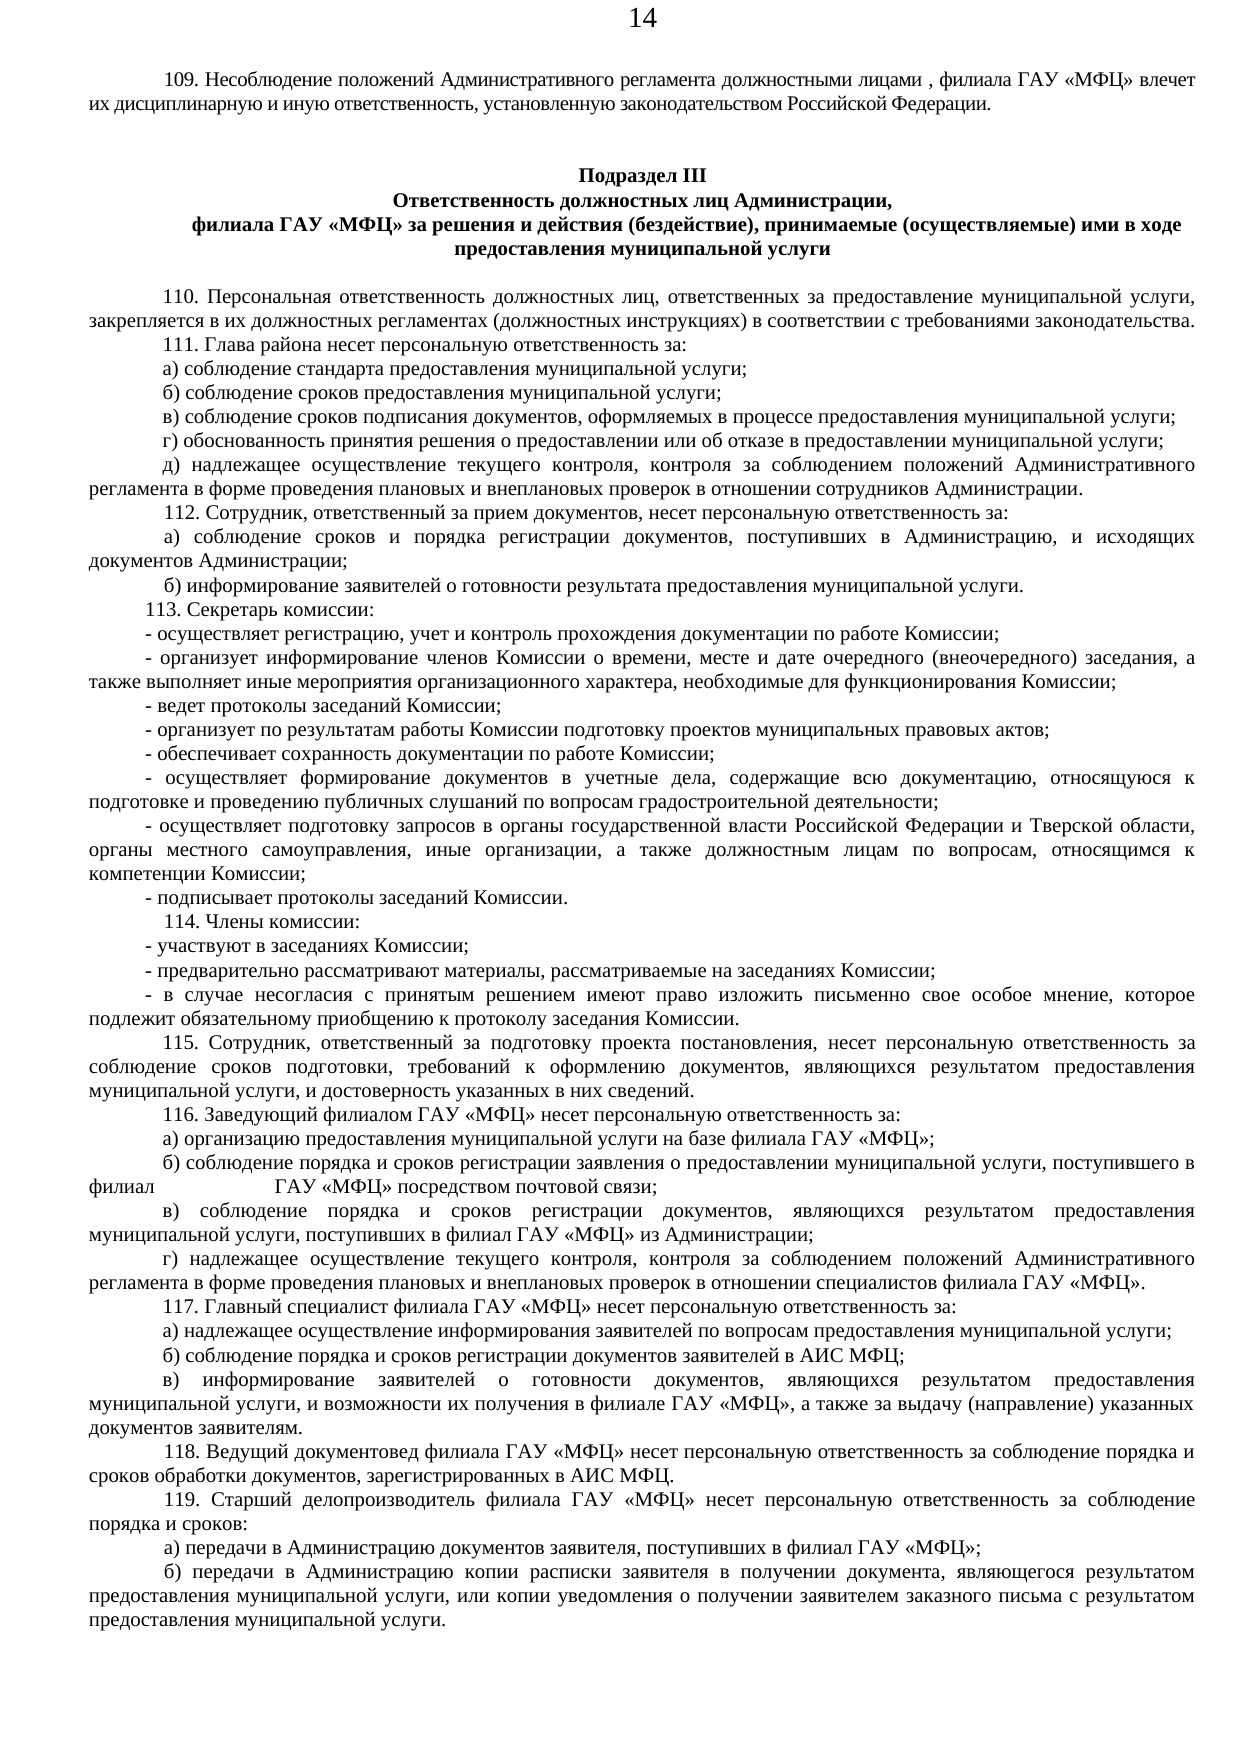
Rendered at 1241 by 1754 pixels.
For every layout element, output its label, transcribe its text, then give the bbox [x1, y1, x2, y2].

text - осуществляет формирование документов в учетные дела, содержащие всю документацию, относящуюся к подготовке и проведению публичных слушаний по вопросам градостроительной деятельности; [89, 765, 1196, 813]
text 113. Секретарь комиссии: [89, 597, 1196, 621]
text - организует информирование членов Комиссии о времени, месте и дате очередного (внеочередного) заседания, а также выполняет иные мероприятия организационного характера, необходимые для функционирования Комиссии; [89, 645, 1196, 693]
text - организует по результатам работы Комиссии подготовку проектов муниципальных правовых актов; [89, 717, 1196, 741]
text в) соблюдение порядка и сроков регистрации документов, являющихся результатом предоставления муниципальной услуги, поступивших в филиал ГАУ «МФЦ» из Администрации; [89, 1198, 1196, 1246]
text а) соблюдение стандарта предоставления муниципальной услуги; [162, 356, 1196, 380]
text 116. Заведующий филиалом ГАУ «МФЦ» несет персональную ответственность за: [89, 1102, 1196, 1126]
text - участвуют в заседаниях Комиссии; [89, 933, 1196, 957]
text 111. Глава района несет персональную ответственность за: [89, 332, 1196, 356]
text - в случае несогласия с принятым решением имеют право изложить письменно свое особое мнение, которое подлежит обязательному приобщению к протоколу заседания Комиссии. [89, 982, 1196, 1030]
text - осуществляет подготовку запросов в органы государственной власти Российской Федерации и Тверской области, органы местного самоуправления, иные организации, а также должностным лицам по вопросам, относящимся к компетенции Комиссии; [89, 813, 1196, 885]
text в) соблюдение сроков подписания документов, оформляемых в процессе предоставления муниципальной услуги; [89, 404, 1196, 428]
text 117. Главный специалист филиала ГАУ «МФЦ» несет персональную ответственность за: [89, 1294, 1196, 1318]
text Подраздел III [89, 163, 1196, 187]
text в) информирование заявителей о готовности документов, являющихся результатом предоставления муниципальной услуги, и возможности их получения в филиале ГАУ «МФЦ», а также за выдачу (направление) указанных документов заявителям. [89, 1367, 1196, 1439]
text 119. Старший делопроизводитель филиала ГАУ «МФЦ» несет персональную ответственность за соблюдение порядка и сроков: [89, 1487, 1196, 1535]
text - предварительно рассматривают материалы, рассматриваемые на заседаниях Комиссии; [89, 957, 1196, 982]
text д) надлежащее осуществление текущего контроля, контроля за соблюдением положений Административного регламента в форме проведения плановых и внеплановых проверок в отношении сотрудников Администрации. [89, 452, 1196, 500]
text филиала ГАУ «МФЦ» за решения и действия (бездействие), принимаемые (осуществляемые) ими в ходе предоставления муниципальной услуги [89, 212, 1196, 260]
text б) соблюдение порядка и сроков регистрации документов заявителей в АИС МФЦ; [89, 1342, 1196, 1367]
text - осуществляет регистрацию, учет и контроль прохождения документации по работе Комиссии; [89, 621, 1196, 645]
text - ведет протоколы заседаний Комиссии; [89, 693, 1196, 717]
text а) надлежащее осуществление информирования заявителей по вопросам предоставления муниципальной услуги; [89, 1318, 1196, 1342]
text 109. Несоблюдение положений Административного регламента должностными лицами , филиала ГАУ «МФЦ» влечет их дисциплинарную и иную ответственность, установленную законодательством Российской Федерации. [89, 67, 1196, 115]
text г) обоснованность принятия решения о предоставлении или об отказе в предоставлении муниципальной услуги; [89, 428, 1196, 452]
text г) надлежащее осуществление текущего контроля, контроля за соблюдением положений Административного регламента в форме проведения плановых и внеплановых проверок в отношении специалистов филиала ГАУ «МФЦ». [89, 1246, 1196, 1294]
text 112. Сотрудник, ответственный за прием документов, несет персональную ответственность за: [89, 500, 1196, 524]
text Ответственность должностных лиц Администрации, [89, 187, 1196, 212]
text б) соблюдение сроков предоставления муниципальной услуги; [162, 380, 1196, 404]
text 118. Ведущий документовед филиала ГАУ «МФЦ» несет персональную ответственность за соблюдение порядка и сроков обработки документов, зарегистрированных в АИС МФЦ. [89, 1439, 1196, 1487]
text а) соблюдение сроков и порядка регистрации документов, поступивших в Администрацию, и исходящих документов Администрации; [89, 524, 1196, 572]
text - подписывает протоколы заседаний Комиссии. [89, 885, 1196, 909]
text - обеспечивает сохранность документации по работе Комиссии; [89, 741, 1196, 765]
text 110. Персональная ответственность должностных лиц, ответственных за предоставление муниципальной услуги, закрепляется в их должностных регламентах (должностных инструкциях) в соответствии с требованиями законодательства. [89, 284, 1196, 332]
text б) передачи в Администрацию копии расписки заявителя в получении документа, являющегося результатом предоставления муниципальной услуги, или копии уведомления о получении заявителем заказного письма с результатом предоставления муниципальной услуги. [89, 1559, 1196, 1631]
text б) информирование заявителей о готовности результата предоставления муниципальной услуги. [89, 572, 1196, 597]
text б) соблюдение порядка и сроков регистрации заявления о предоставлении муниципальной услуги, поступившего в филиал ГАУ «МФЦ» посредством почтовой связи; [89, 1150, 1196, 1198]
text 114. Члены комиссии: [89, 909, 1196, 933]
text а) передачи в Администрацию документов заявителя, поступивших в филиал ГАУ «МФЦ»; [89, 1535, 1196, 1559]
text 115. Сотрудник, ответственный за подготовку проекта постановления, несет персональную ответственность за соблюдение сроков подготовки, требований к оформлению документов, являющихся результатом предоставления муниципальной услуги, и достоверность указанных в них сведений. [89, 1030, 1196, 1102]
text а) организацию предоставления муниципальной услуги на базе филиала ГАУ «МФЦ»; [89, 1126, 1196, 1150]
